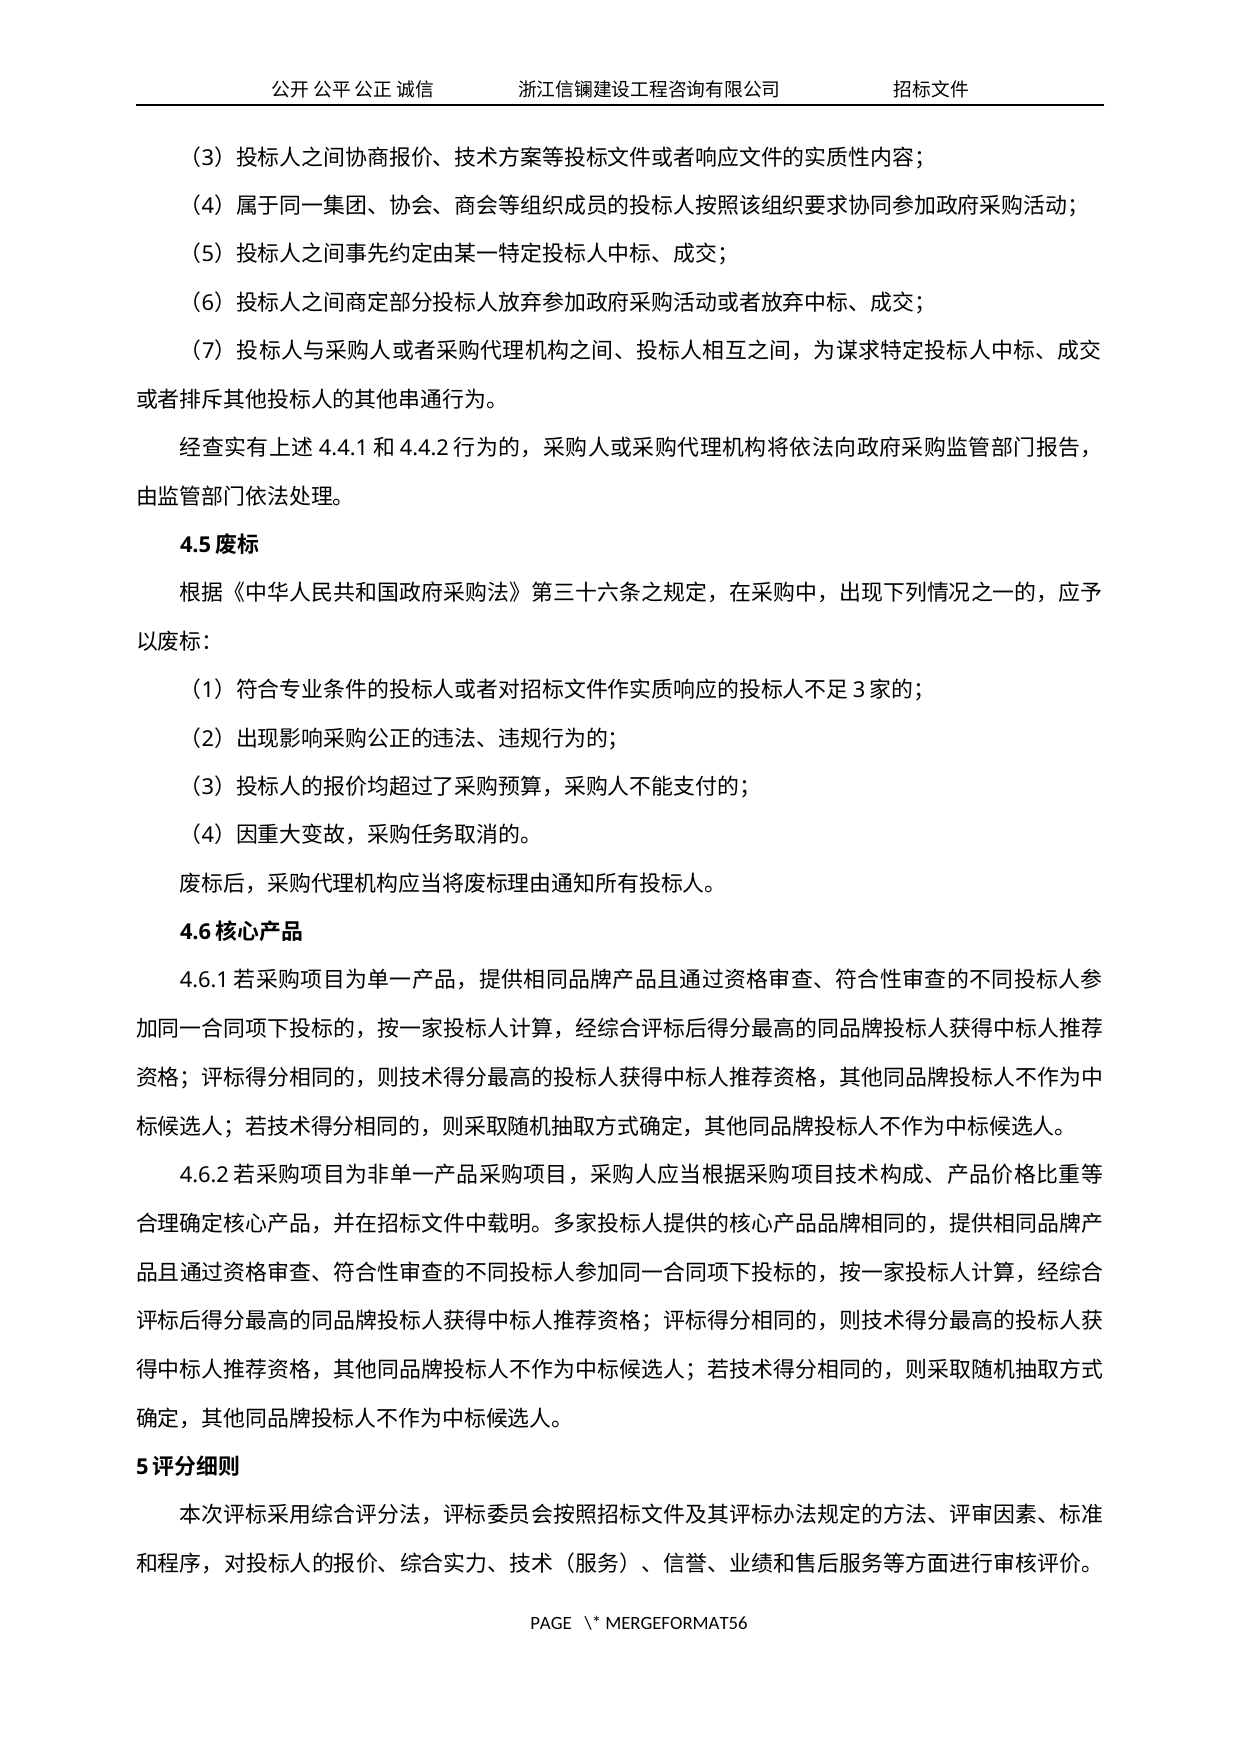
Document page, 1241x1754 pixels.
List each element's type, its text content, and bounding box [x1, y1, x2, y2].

text 根据《中华人民共和国政府采购法》第三十六条之规定，在采购中，出现下列情况之一的，应予以废标： [136, 575, 1104, 656]
text 4.6.1若采购项目为单一产品，提供相同品牌产品且通过资格审查、符合性审查的不同投标人参加同一合同项下投标的，按一家投标人计算，经综合评标后得分最高的同品牌投标人获得中标人推荐资格；评标得分相同的，则技术得分最高的投标人获得中标人推荐资格，其他同品牌投标人不作为中标候选人；若技术得分相同的，则采取随机抽取方式确定，其他同品牌投标人不作为中标候选人。 [136, 962, 1104, 1141]
text 4.5废标 [136, 527, 1104, 559]
text （4）因重大变故，采购任务取消的。 [136, 817, 1104, 849]
text （3）投标人之间协商报价、技术方案等投标文件或者响应文件的实质性内容； [136, 139, 1104, 172]
text （5）投标人之间事先约定由某一特定投标人中标、成交； [136, 236, 1104, 268]
text 废标后，采购代理机构应当将废标理由通知所有投标人。 [136, 865, 1104, 898]
text 4.6.2若采购项目为非单一产品采购项目，采购人应当根据采购项目技术构成、产品价格比重等合理确定核心产品，并在招标文件中载明。多家投标人提供的核心产品品牌相同的，提供相同品牌产品且通过资格审查、符合性审查的不同投标人参加同一合同项下投标的，按一家投标人计算，经综合评标后得分最高的同品牌投标人获得中标人推荐资格；评标得分相同的，则技术得分最高的投标人获得中标人推荐资格，其他同品牌投标人不作为中标候选人；若技术得分相同的，则采取随机抽取方式确定，其他同品牌投标人不作为中标候选人。 [136, 1157, 1104, 1433]
text （1）符合专业条件的投标人或者对招标文件作实质响应的投标人不足3家的； [136, 672, 1104, 704]
text 4.6核心产品 [136, 914, 1104, 946]
text （2）出现影响采购公正的违法、违规行为的； [136, 720, 1104, 753]
text 经查实有上述4.4.1和4.4.2行为的，采购人或采购代理机构将依法向政府采购监管部门报告，由监管部门依法处理。 [136, 429, 1104, 511]
text （6）投标人之间商定部分投标人放弃参加政府采购活动或者放弃中标、成交； [136, 284, 1104, 317]
subtitle 5评分细则 [136, 1449, 1104, 1481]
text （4）属于同一集团、协会、商会等组织成员的投标人按照该组织要求协同参加政府采购活动； [136, 187, 1104, 220]
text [136, 1497, 1104, 1578]
text （3）投标人的报价均超过了采购预算，采购人不能支付的； [136, 769, 1104, 801]
text （7）投标人与采购人或者采购代理机构之间、投标人相互之间，为谋求特定投标人中标、成交或者排斥其他投标人的其他串通行为。 [136, 332, 1104, 414]
